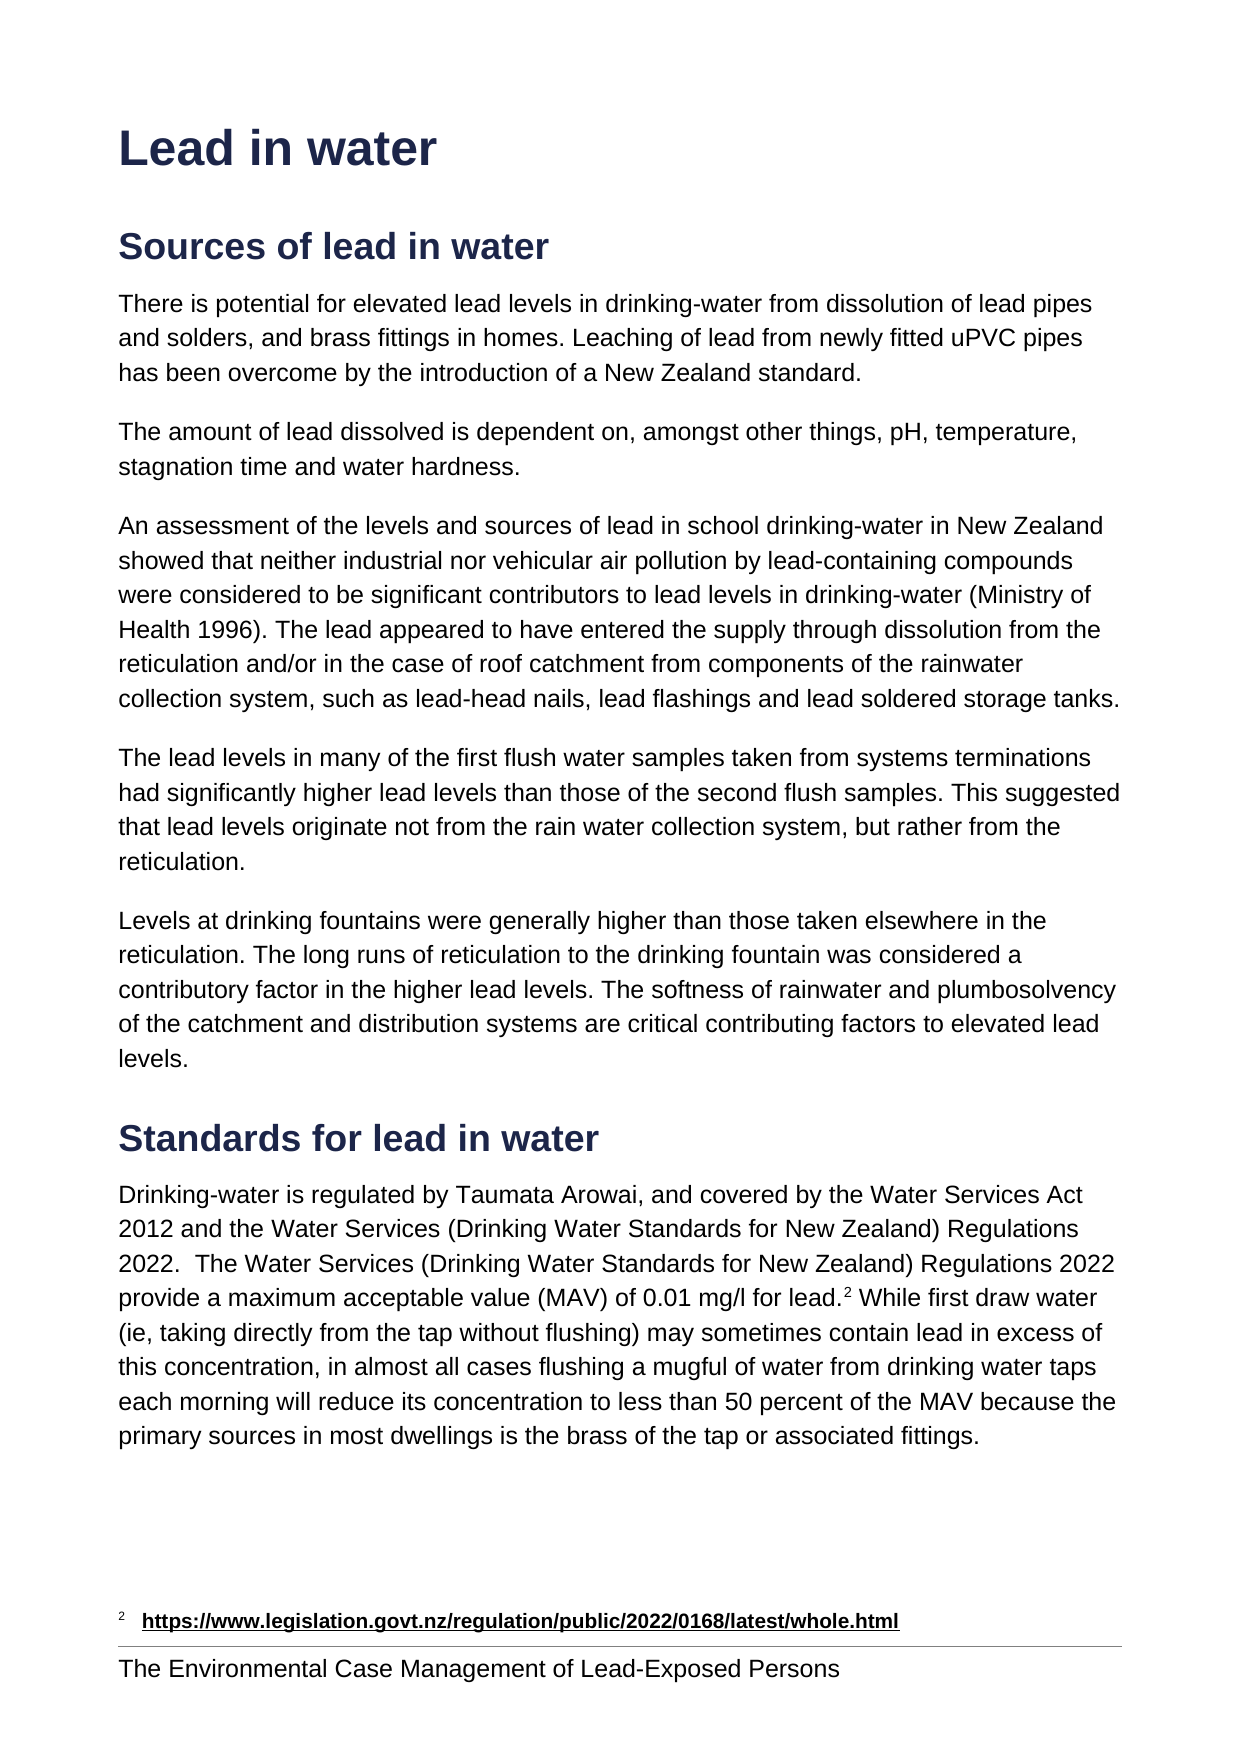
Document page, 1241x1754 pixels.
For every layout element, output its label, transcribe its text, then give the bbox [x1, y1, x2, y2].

subtitle Lead in water [118, 118, 1122, 176]
subtitle Sources of lead in water [118, 224, 1122, 268]
text Drinking-water is regulated by Taumata Arowai, and covered by the Water Services Act 2012 and the Water Services (Drinking Water Standards for New Zealand) Regulations 2022. The Water Services (Drinking Water Standards for New Zealand) Regulations 2022 provide a maximum acceptable value (MAV) of 0.01 mg/l for lead. While first draw water (ie, taking directly from the tap without flushing) may sometimes contain lead in excess of this concentration, in almost all cases flushing a mugful of water from drinking water taps each morning will reduce its concentration to less than 50 percent of the MAV because the primary sources in most dwellings is the brass of the tap or associated fittings. [118, 1180, 1122, 1450]
text There is potential for elevated lead levels in drinking-water from dissolution of lead pipes and solders, and brass fittings in homes. Leaching of lead from newly fitted uPVC pipes has been overcome by the introduction of a New Zealand standard. [118, 289, 1122, 386]
text The amount of lead dissolved is dependent on, amongst other things, pH, temperature, stagnation time and water hardness. [118, 417, 1122, 480]
text An assessment of the levels and sources of lead in school drinking-water in New Zealand showed that neither industrial nor vehicular air pollution by lead-containing compounds were considered to be significant contributors to lead levels in drinking-water (Ministry of Health 1996). The lead appeared to have entered the supply through dissolution from the reticulation and/or in the case of roof catchment from components of the rainwater collection system, such as lead-head nails, lead flashings and lead soldered storage tanks. [118, 511, 1122, 712]
text Levels at drinking fountains were generally higher than those taken elsewhere in the reticulation. The long runs of reticulation to the drinking fountain was considered a contributory factor in the higher lead levels. The softness of rainwater and plumbosolvency of the catchment and distribution systems are critical contributing factors to elevated lead levels. [118, 906, 1122, 1073]
text The lead levels in many of the first flush water samples taken from systems terminations had significantly higher lead levels than those of the second flush samples. This suggested that lead levels originate not from the rain water collection system, but rather from the reticulation. [118, 743, 1122, 875]
subtitle Standards for lead in water [118, 1116, 1122, 1159]
